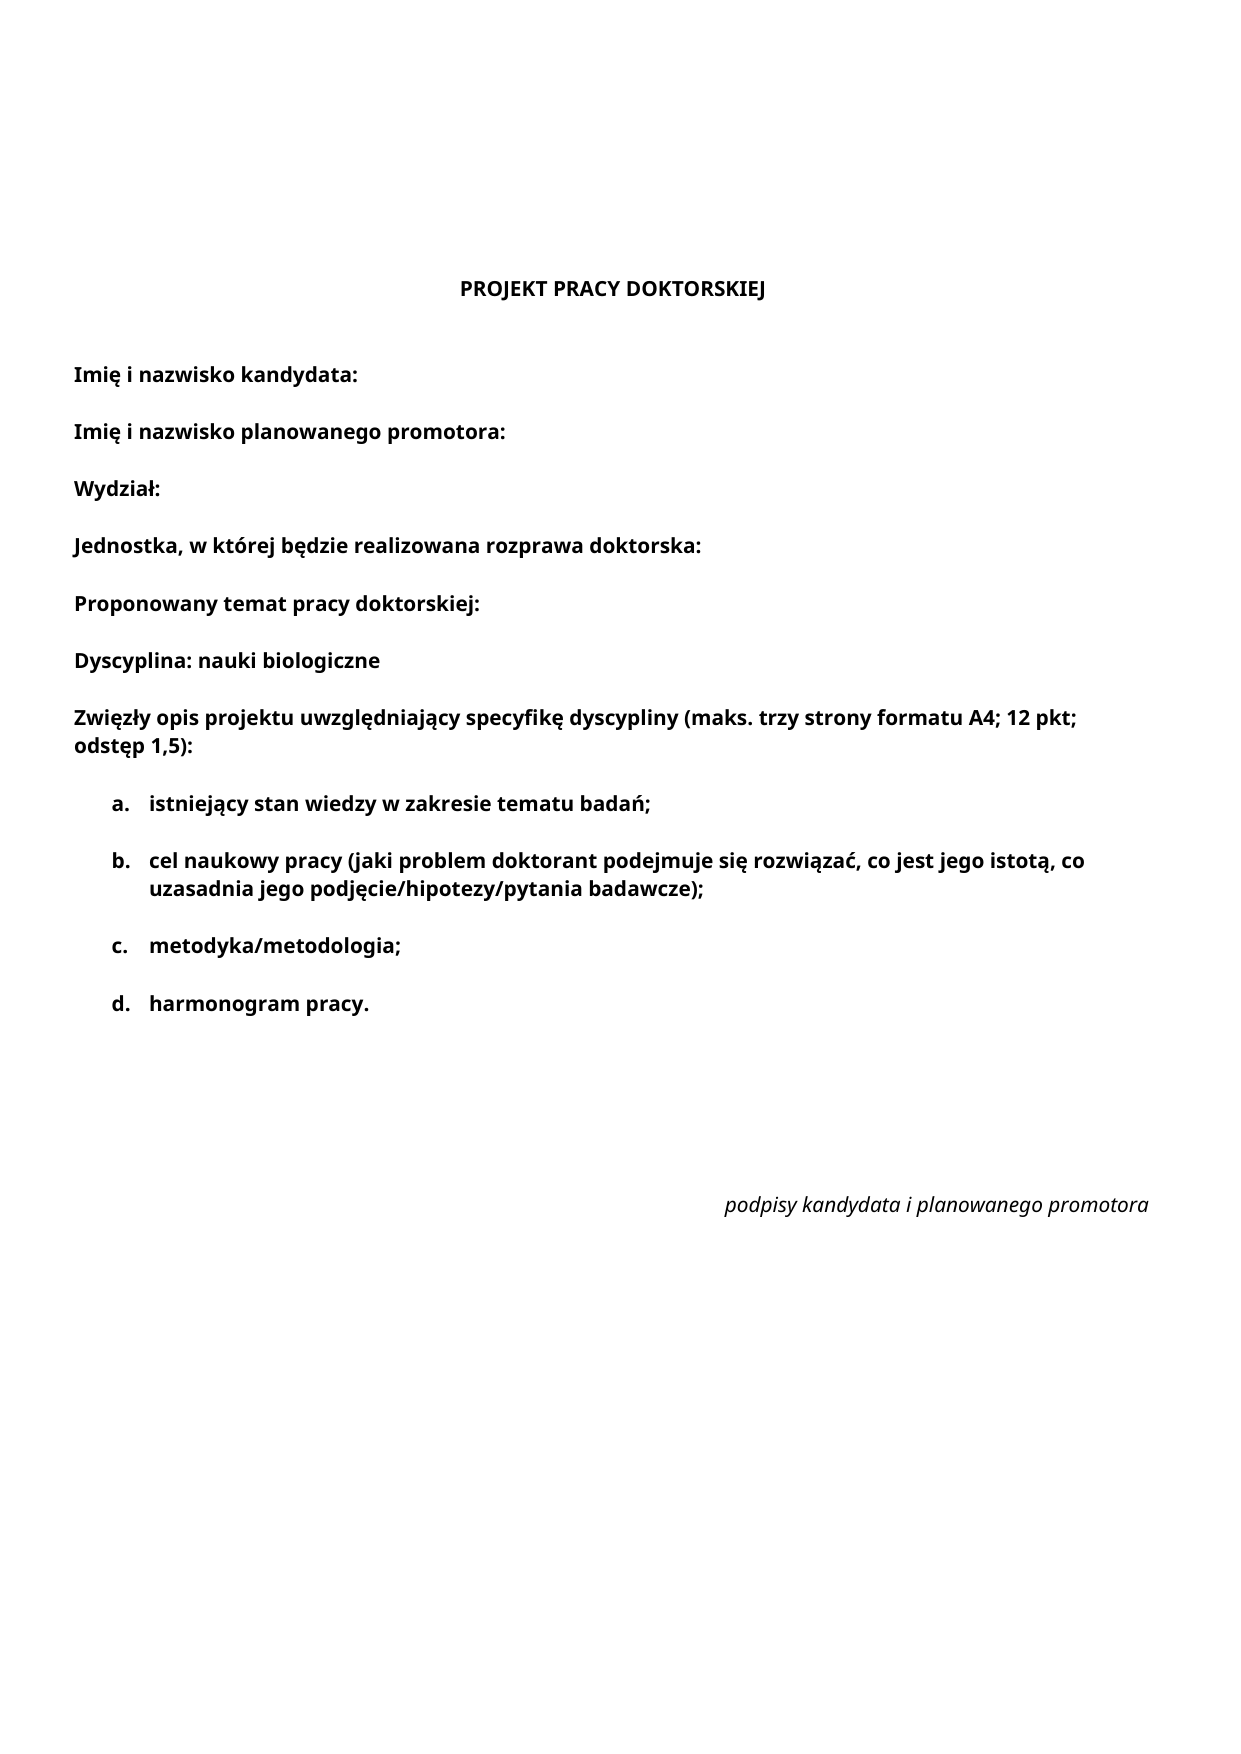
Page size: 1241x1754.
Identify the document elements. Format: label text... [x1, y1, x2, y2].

list metodyka/metodologia; [111, 932, 1152, 960]
text Imię i nazwisko kandydata: [74, 360, 1152, 388]
list harmonogram pracy. [111, 989, 1152, 1017]
list cel naukowy pracy (jaki problem doktorant podejmuje się rozwiązać, co jest jego istotą, co uzasadnia jego podjęcie/hipotezy/pytania badawcze); [111, 846, 1152, 903]
list istniejący stan wiedzy w zakresie tematu badań; [111, 789, 1152, 817]
text Imię i nazwisko planowanego promotora: [74, 417, 1152, 446]
text Jednostka, w której będzie realizowana rozprawa doktorska: [74, 532, 1152, 560]
text PROJEKT PRACY DOKTORSKIEJ [74, 274, 1152, 303]
text Proponowany temat pracy doktorskiej: [74, 589, 1152, 617]
text podpisy kandydata i planowanego promotora [74, 1190, 1152, 1218]
text Wydział: [74, 474, 1152, 503]
text Zwięzły opis projektu uwzględniający specyfikę dyscypliny (maks. trzy strony formatu A4; 12 pkt; odstęp 1,5): [74, 703, 1152, 760]
text Dyscyplina: nauki biologiczne [74, 646, 1152, 674]
